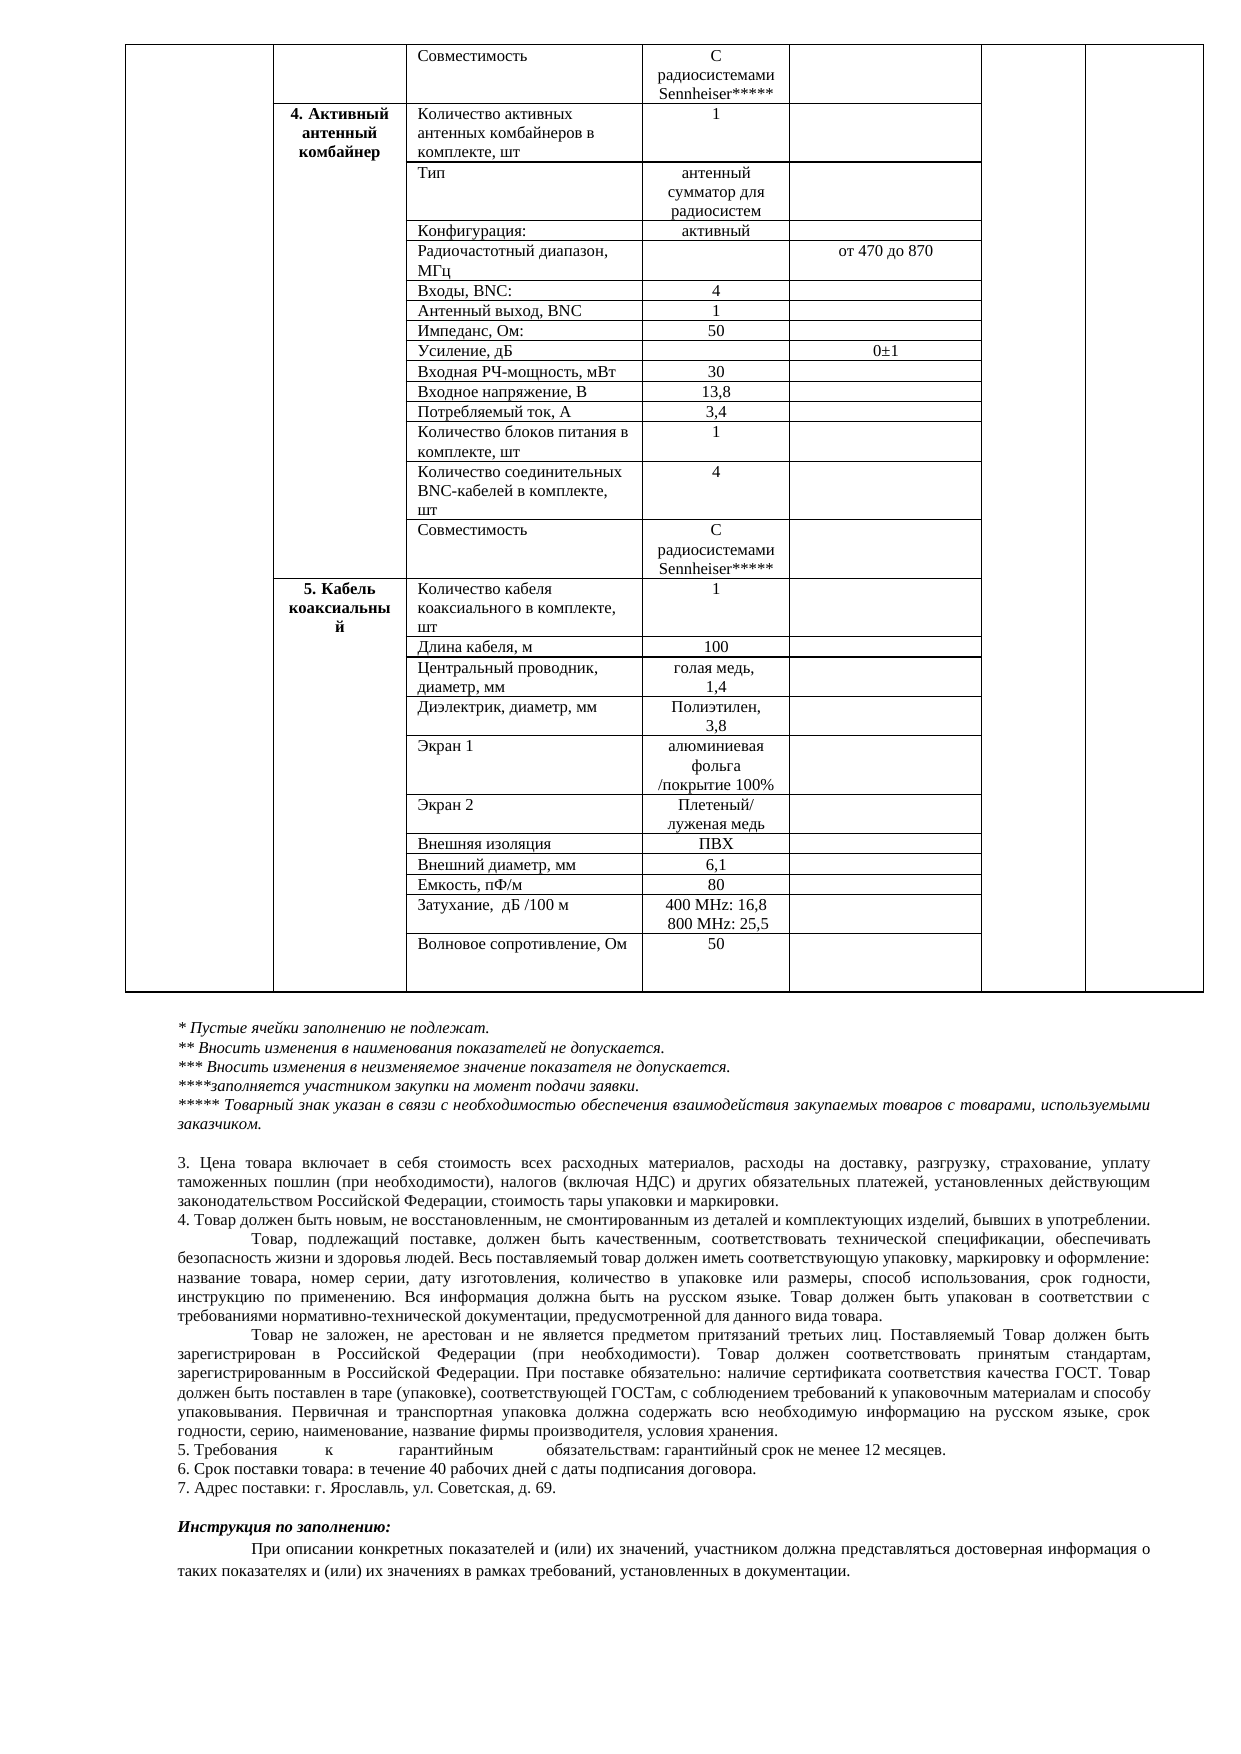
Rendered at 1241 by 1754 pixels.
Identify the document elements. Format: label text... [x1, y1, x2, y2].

table_cell [790, 321, 981, 340]
text 7. Адрес поставки: г. Ярославль, ул. Советская, д. 69. [177, 1478, 1152, 1497]
text * Пустые ячейки заполнению не подлежат. [177, 1018, 1152, 1037]
table_cell [790, 361, 981, 381]
text ****заполняется участником закупки на момент подачи заявки. [177, 1076, 1152, 1095]
table_cell Входная РЧ-мощность, мВт [407, 361, 642, 381]
table_cell Экран 1 [407, 736, 642, 794]
table_cell [790, 301, 981, 320]
table_cell 5. Кабель коаксиальный [274, 579, 406, 991]
table_cell Количество кабеля коаксиального в комплекте, шт [407, 579, 642, 636]
table_cell Внешний диаметр, мм [407, 854, 642, 873]
text 6. Срок поставки товара: в течение 40 рабочих дней с даты подписания договора. [177, 1459, 1152, 1478]
table_cell Количество соединительных BNC-кабелей в комплекте, шт [407, 462, 642, 519]
table_cell Радиочастотный диапазон, МГц [407, 241, 642, 279]
text При описании конкретных показателей и (или) их значений, участником должна представляться достоверная информация о таких показателях и (или) их значениях в рамках требований, установленных в документации. [177, 1538, 1152, 1580]
table_cell С радиосистемами Sennheiser***** [643, 45, 789, 103]
table_cell [790, 281, 981, 300]
table_cell 4 [643, 462, 789, 519]
table_cell [790, 895, 981, 933]
table_cell 1 [643, 422, 789, 461]
table_cell 13,8 [643, 382, 789, 401]
table_cell [790, 163, 981, 220]
table_cell 1 [643, 301, 789, 320]
table_cell Плетеный/ луженая медь [643, 795, 789, 833]
table_cell Импеданс, Ом: [407, 321, 642, 340]
table_cell 50 [643, 934, 789, 991]
table_cell Экран 2 [407, 795, 642, 833]
table_cell [790, 934, 981, 991]
table_cell активный [643, 221, 789, 240]
table_cell [790, 402, 981, 421]
text Товар, подлежащий поставке, должен быть качественным, соответствовать технической спецификации, обеспечивать безопасность жизни и здоровья людей. Весь поставляемый товар должен иметь соответствующую упаковку, маркировку и оформление: название товара, номер серии, дату изготовления, количество в упаковке или размеры, способ использования, срок годности, инструкцию по применению. Вся информация должна быть на русском языке. Товар должен быть упакован в соответствии с требованиями нормативно-технической документации, предусмотренной для данного вида товара. [177, 1229, 1152, 1325]
table_cell С радиосистемами Sennheiser***** [643, 520, 789, 578]
table_cell [643, 241, 789, 279]
table_cell Количество активных антенных комбайнеров в комплекте, шт [407, 104, 642, 161]
table_cell [790, 382, 981, 401]
table_cell Центральный проводник, диаметр, мм [407, 658, 642, 696]
table_cell Входы, BNC: [407, 281, 642, 300]
table_cell Емкость, пФ/м [407, 875, 642, 894]
text 5. Требования к гарантийным обязательствам: гарантийный срок не менее 12 месяцев. [177, 1440, 1152, 1459]
table_cell [790, 637, 981, 656]
table_cell 3,4 [643, 402, 789, 421]
text ***** Товарный знак указан в связи с необходимостью обеспечения взаимодействия закупаемых товаров с товарами, используемыми заказчиком. [177, 1095, 1152, 1133]
table_cell [790, 221, 981, 240]
table_cell [790, 520, 981, 578]
table_cell Длина кабеля, м [407, 637, 642, 656]
table_cell Волновое сопротивление, Ом [407, 934, 642, 991]
table_cell [790, 658, 981, 696]
table_cell 1 [643, 104, 789, 161]
table_cell [790, 104, 981, 161]
table_cell 1 [643, 579, 789, 636]
table_cell 6,1 [643, 854, 789, 873]
text Товар не заложен, не арестован и не является предметом притязаний третьих лиц. Поставляемый Товар должен быть зарегистрирован в Российской Федерации (при необходимости). Товар должен соответствовать принятым стандартам, зарегистрированным в Российской Федерации. При поставке обязательно: наличие сертификата соответствия качества ГОСТ. Товар должен быть поставлен в таре (упаковке), соответствующей ГОСТам, с соблюдением требований к упаковочным материалам и способу упаковывания. Первичная и транспортная упаковка должна содержать всю необходимую информацию на русском языке, срок годности, серию, наименование, название фирмы производителя, условия хранения. [177, 1325, 1152, 1440]
table_cell Входное напряжение, В [407, 382, 642, 401]
table_cell [790, 875, 981, 894]
table_cell [790, 45, 981, 103]
text ** Вносить изменения в наименования показателей не допускается. [177, 1037, 1152, 1057]
table_cell Диэлектрик, диаметр, мм [407, 697, 642, 735]
table_cell [790, 736, 981, 794]
table_cell алюминиевая фольга /покрытие 100% [643, 736, 789, 794]
table_cell [643, 341, 789, 360]
table_cell [790, 422, 981, 461]
table_cell Затухание, дБ /100 м [407, 895, 642, 933]
table_cell антенный сумматор для радиосистем [643, 163, 789, 220]
table_cell 30 [643, 361, 789, 381]
table_cell Конфигурация: [407, 221, 642, 240]
table_cell [790, 579, 981, 636]
table_cell Совместимость [407, 45, 642, 103]
table_cell Антенный выход, BNC [407, 301, 642, 320]
table_cell 0±1 [790, 341, 981, 360]
table_cell [790, 697, 981, 735]
text Инструкция по заполнению: [177, 1517, 1152, 1536]
table_cell 4 [643, 281, 789, 300]
table_cell [790, 854, 981, 873]
table_cell от 470 до 870 [790, 241, 981, 279]
table_cell Усиление, дБ [407, 341, 642, 360]
table_cell 80 [643, 875, 789, 894]
table_cell Внешняя изоляция [407, 834, 642, 853]
table_cell ПВХ [643, 834, 789, 853]
text 4. Товар должен быть новым, не восстановленным, не смонтированным из деталей и комплектующих изделий, бывших в употреблении. [177, 1210, 1152, 1229]
table_cell 50 [643, 321, 789, 340]
table_cell Тип [407, 163, 642, 220]
table_cell Количество блоков питания в комплекте, шт [407, 422, 642, 461]
table_cell голая медь, 1,4 [643, 658, 789, 696]
table_cell [790, 795, 981, 833]
table_cell Совместимость [407, 520, 642, 578]
table_cell [790, 462, 981, 519]
table_cell 400 MHz: 16,8 800 MHz: 25,5 [643, 895, 789, 933]
text *** Вносить изменения в неизменяемое значение показателя не допускается. [177, 1057, 1152, 1076]
text 3. Цена товара включает в себя стоимость всех расходных материалов, расходы на доставку, разгрузку, страхование, уплату таможенных пошлин (при необходимости), налогов (включая НДС) и других обязательных платежей, установленных действующим законодательством Российской Федерации, стоимость тары упаковки и маркировки. [177, 1152, 1152, 1210]
table_cell 100 [643, 637, 789, 656]
table_cell 4. Активный антенный комбайнер [274, 104, 406, 578]
table_cell Потребляемый ток, А [407, 402, 642, 421]
table_cell Полиэтилен, 3,8 [643, 697, 789, 735]
table_cell [790, 834, 981, 853]
